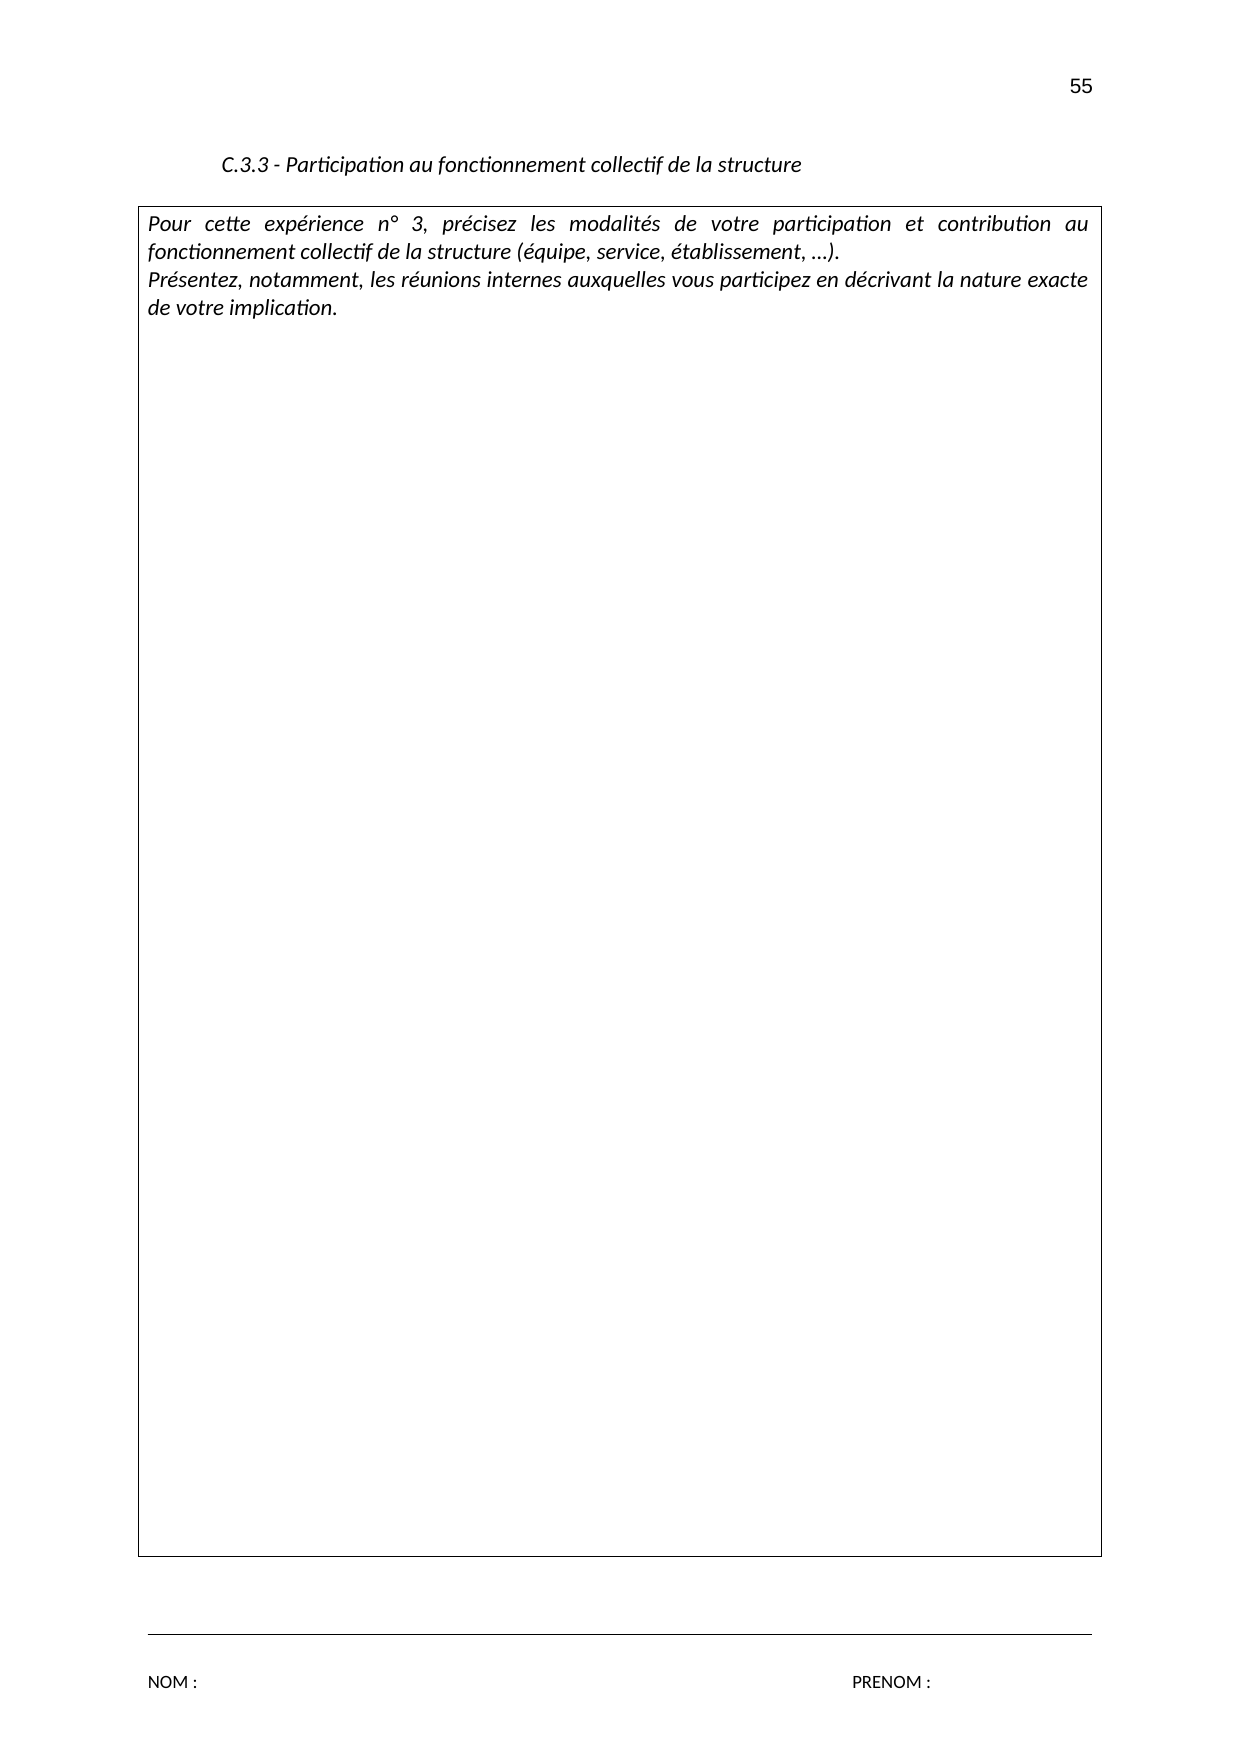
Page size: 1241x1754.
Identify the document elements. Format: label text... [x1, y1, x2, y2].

text Présentez, notamment, les réunions internes auxquelles vous participez en décrivant la nature exacte de votre implication. [148, 265, 1092, 321]
text Pour cette expérience n° 3, précisez les modalités de votre participation et contribution au fonctionnement collectif de la structure (équipe, service, établissement, …). [139, 207, 1101, 265]
text C.3.3 - Participation au fonctionnement collectif de la structure [148, 150, 1092, 178]
